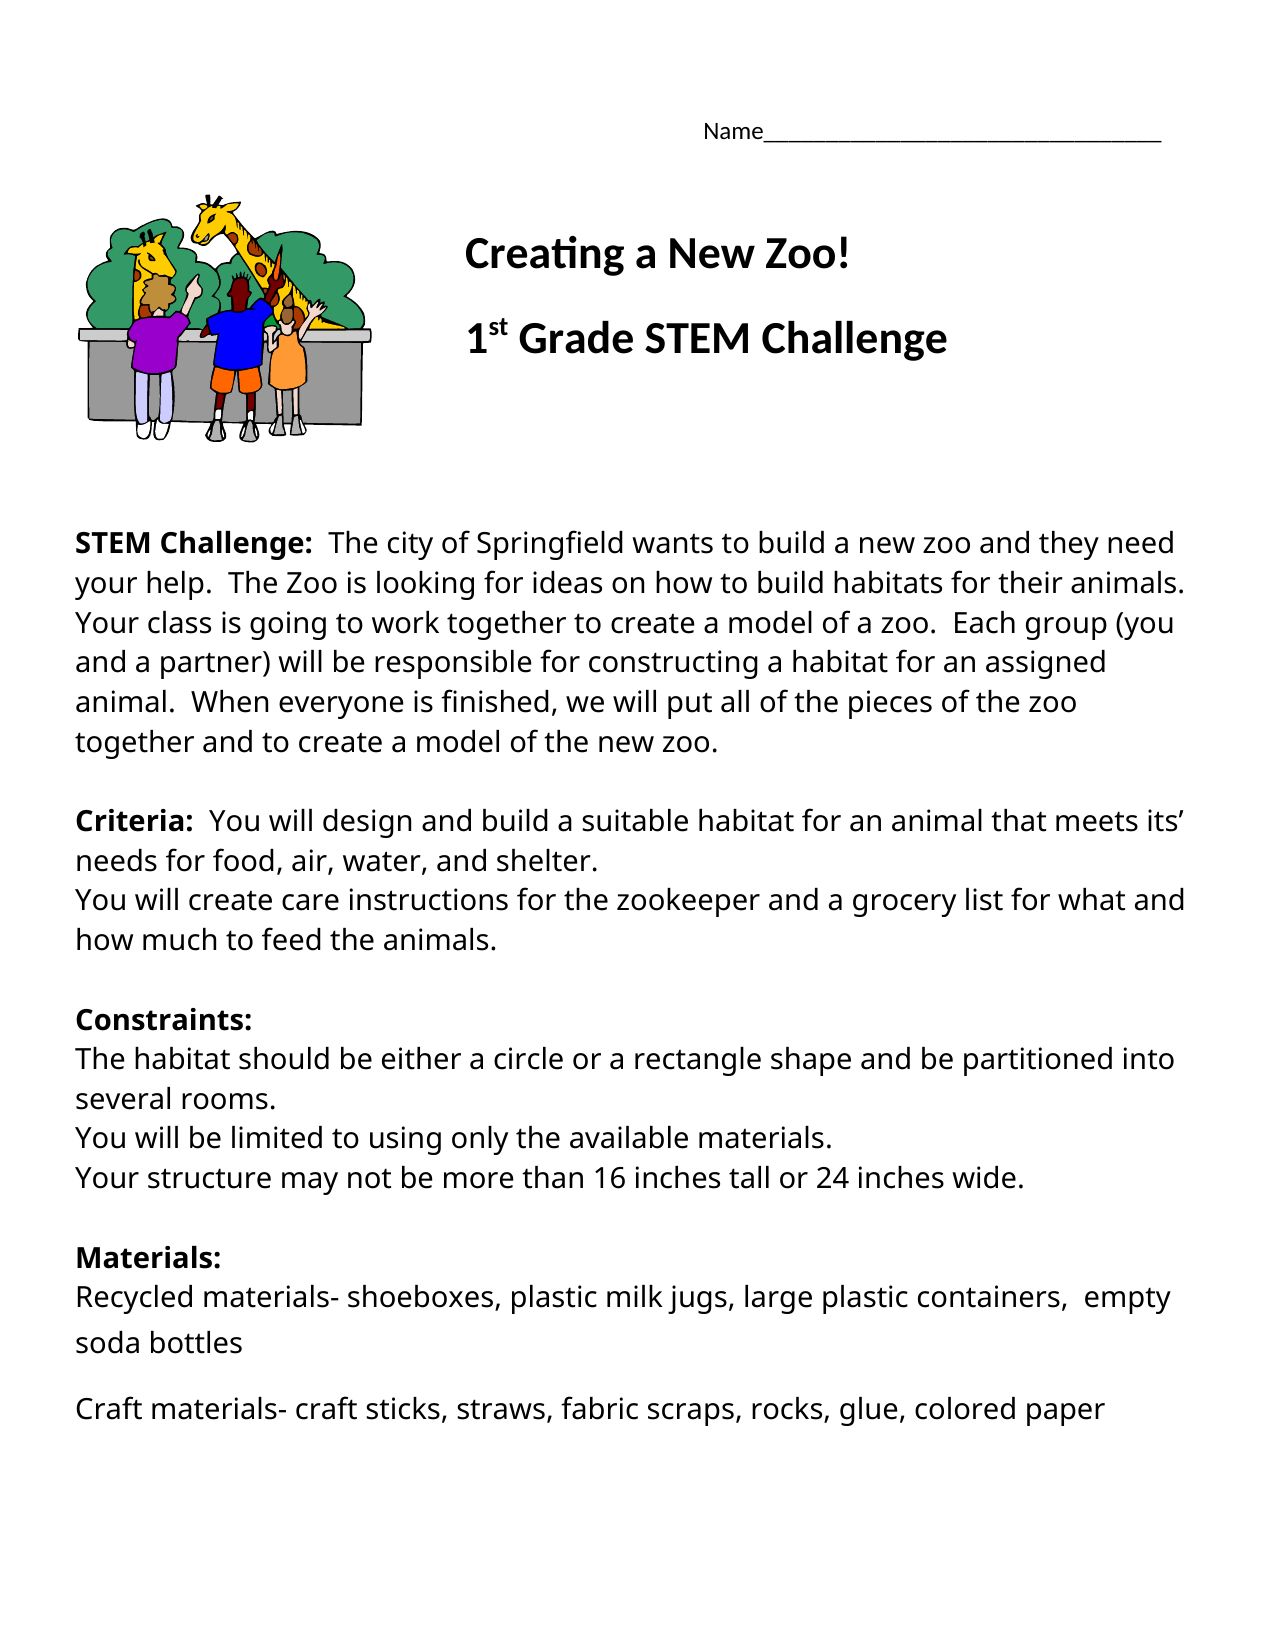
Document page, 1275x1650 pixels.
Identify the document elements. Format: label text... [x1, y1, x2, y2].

text Criteria: You will design and build a suitable habitat for an animal that meets its’ needs for food, air, water, and shelter. [75, 800, 1200, 880]
text Your structure may not be more than 16 inches tall or 24 inches wide. [75, 1157, 1200, 1197]
text You will be limited to using only the available materials. [75, 1118, 1200, 1157]
text STEM Challenge: The city of Springfield wants to build a new zoo and they need your help. The Zoo is looking for ideas on how to build habitats for their animals. Your class is going to work together to create a model of a zoo. Each group (you and a partner) will be responsible for constructing a habitat for an assigned animal. When everyone is finished, we will put all of the pieces of the zoo together and to create a model of the new zoo. [75, 522, 1200, 761]
text The habitat should be either a circle or a rectangle shape and be partitioned into several rooms. [75, 1038, 1200, 1118]
text Recycled materials- shoeboxes, plastic milk jugs, large plastic containers, empty soda bottles [75, 1277, 1200, 1362]
text You will create care instructions for the zookeeper and a grocery list for what and how much to feed the animals. [75, 880, 1200, 959]
text Constraints: [75, 999, 1200, 1038]
text Materials: [75, 1237, 1200, 1277]
text Craft materials- craft sticks, straws, fabric scraps, rocks, glue, colored paper [75, 1389, 1200, 1428]
